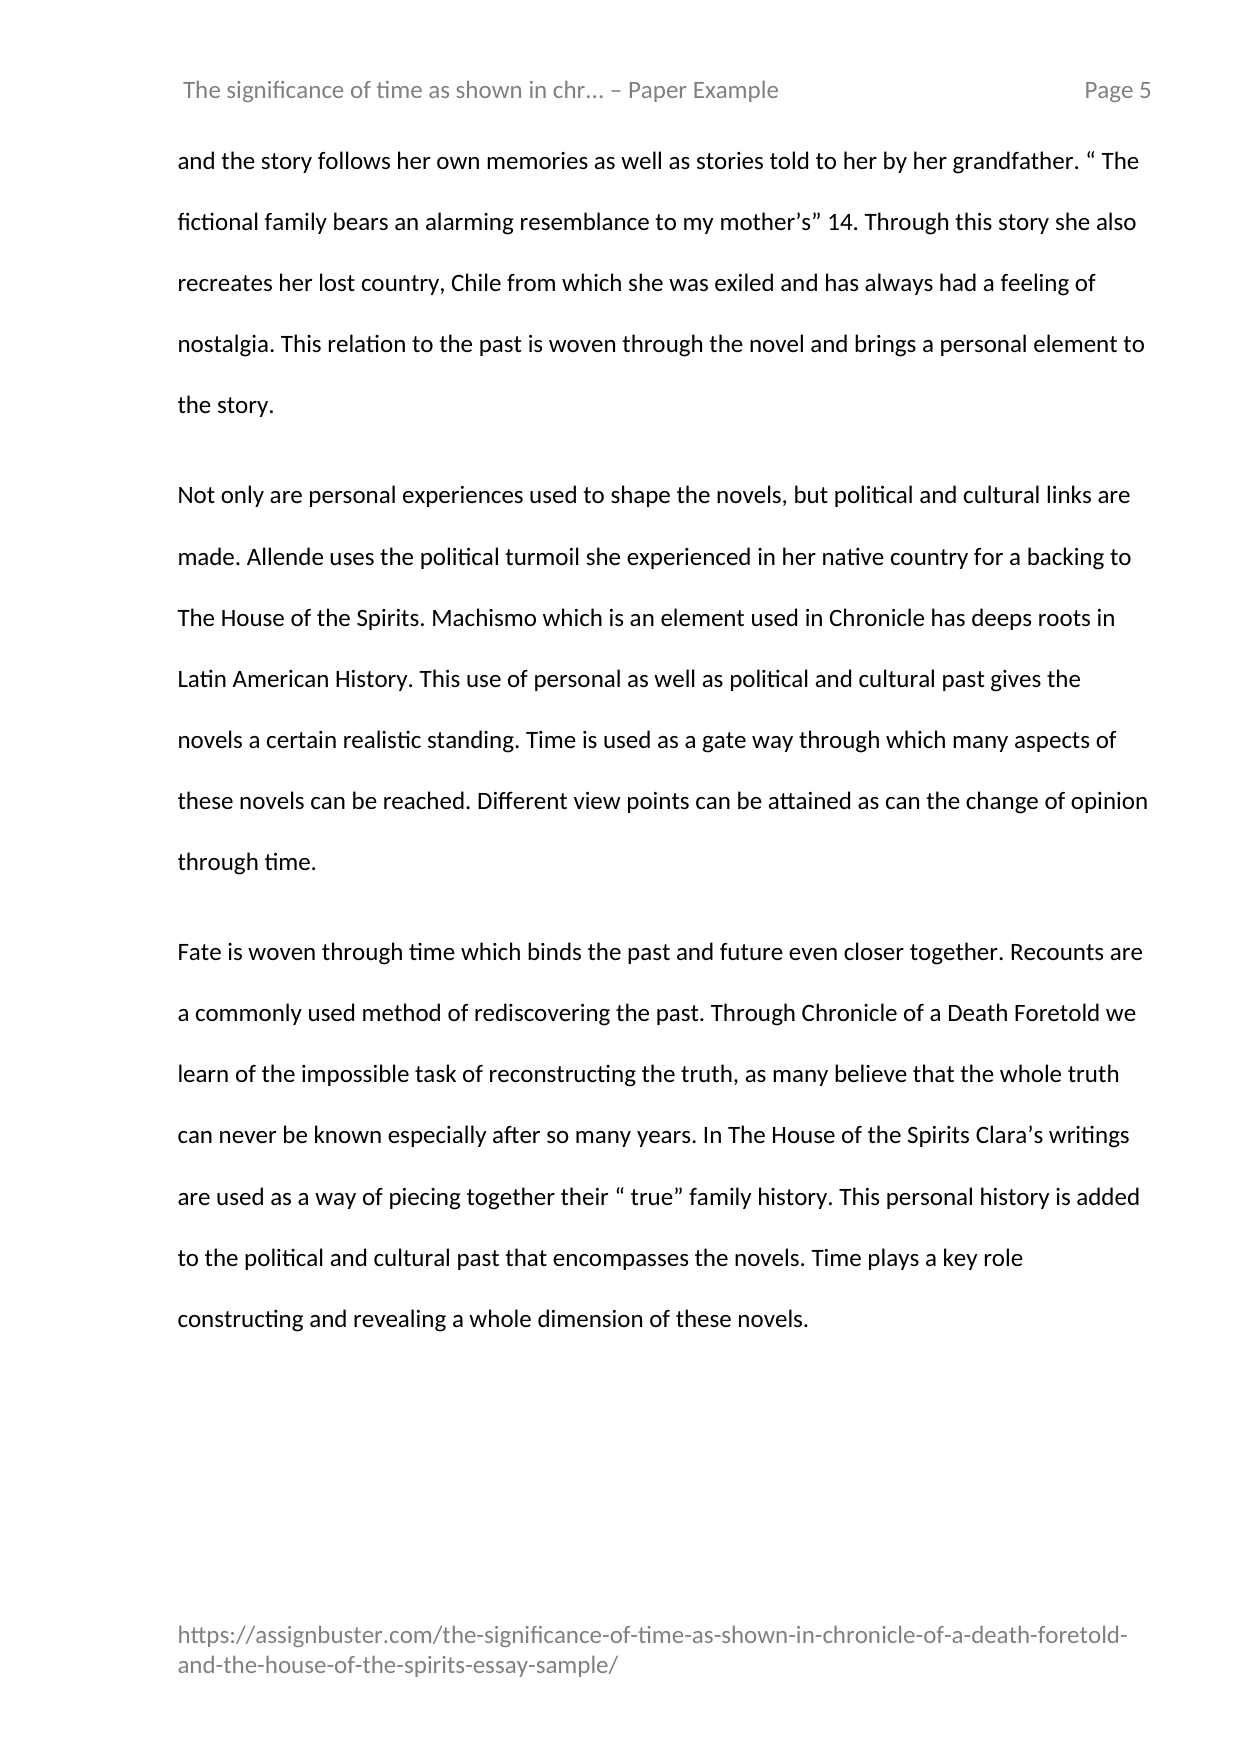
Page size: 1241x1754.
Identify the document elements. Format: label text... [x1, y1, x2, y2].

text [177, 145, 1152, 420]
text Fate is woven through time which binds the past and future even closer together. Recounts are a commonly used method of rediscovering the past. Through Chronicle of a Death Foretold we learn of the impossible task of reconstructing the truth, as many believe that the whole truth can never be known especially after so many years. In The House of the Spirits Clara’s writings are used as a way of piecing together their “ true” family history. This personal history is added to the political and cultural past that encompasses the novels. Time plays a key role constructing and revealing a whole dimension of these novels. [177, 936, 1152, 1333]
text Not only are personal experiences used to shape the novels, but political and cultural links are made. Allende uses the political turmoil she experienced in her native country for a backing to The House of the Spirits. Machismo which is an element used in Chronicle has deeps roots in Latin American History. This use of personal as well as political and cultural past gives the novels a certain realistic standing. Time is used as a gate way through which many aspects of these novels can be reached. Different view points can be attained as can the change of opinion through time. [177, 480, 1152, 876]
